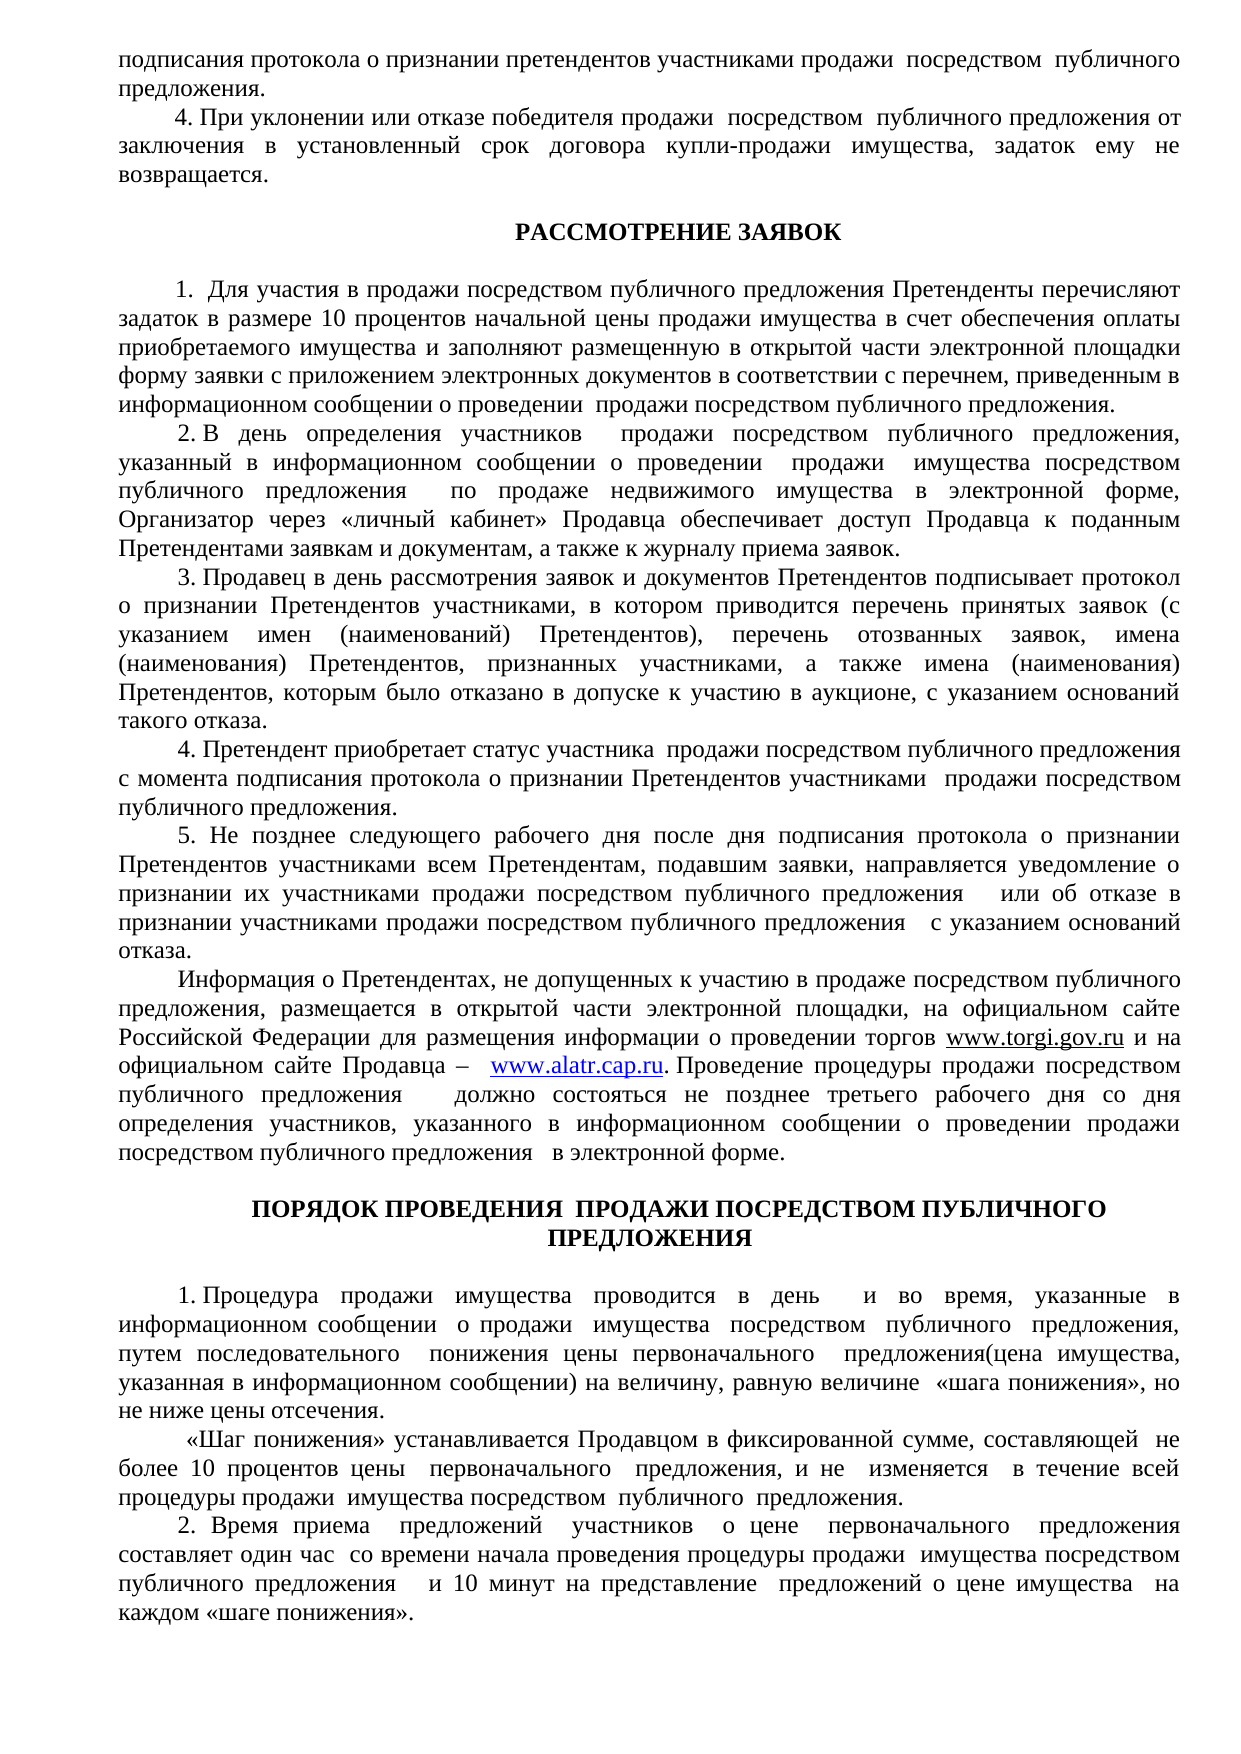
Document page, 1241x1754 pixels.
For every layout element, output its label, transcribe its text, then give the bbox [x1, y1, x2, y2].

text 3. Продавец в день рассмотрения заявок и документов Претендентов подписывает протокол о признании Претендентов участниками, в котором приводится перечень принятых заявок (с указанием имен (наименований) Претендентов), перечень отозванных заявок, имена (наименования) Претендентов, признанных участниками, а также имена (наименования) Претендентов, которым было отказано в допуске к участию в аукционе, с указанием оснований такого отказа. [118, 562, 1181, 734]
text 2. В день определения участников продажи посредством публичного предложения, указанный в информационном сообщении о проведении продажи имущества посредством публичного предложения по продаже недвижимого имущества в электронной форме, Организатор через «личный кабинет» Продавца обеспечивает доступ Продавца к поданным Претендентами заявкам и документам, а также к журналу приема заявок. [118, 418, 1181, 562]
text 1. Для участия в продажи посредством публичного предложения Претенденты перечисляют задаток в размере 10 процентов начальной цены продажи имущества в счет обеспечения оплаты приобретаемого имущества и заполняют размещенную в открытой части электронной площадки форму заявки с приложением электронных документов в соответствии с перечнем, приведенным в информационном сообщении о проведении продажи посредством публичного предложения. [118, 274, 1181, 418]
text 5. Не позднее следующего рабочего дня после дня подписания протокола о признании Претендентов участниками всем Претендентам, подавшим заявки, направляется уведомление о признании их участниками продажи посредством публичного предложения или об отказе в признании участниками продажи посредством публичного предложения с указанием оснований отказа. [118, 821, 1181, 964]
text «Шаг понижения» устанавливается Продавцом в фиксированной сумме, составляющей не более 10 процентов цены первоначального предложения, и не изменяется в течение всей процедуры продажи имущества посредством публичного предложения. [118, 1424, 1181, 1511]
list 4. Претендент приобретает статус участника продажи посредством публичного предложения с момента подписания протокола о признании Претендентов участниками продажи посредством публичного предложения. [118, 734, 1181, 821]
text 4. При уклонении или отказе победителя продажи посредством публичного предложения от заключения в установленный срок договора купли-продажи имущества, задаток ему не возвращается. [118, 102, 1181, 188]
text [118, 44, 1181, 102]
list 2. Время приема предложений участников о цене первоначального предложения составляет один час со времени начала проведения процедуры продажи имущества посредством публичного предложения и 10 минут на представление предложений о цене имущества на каждом «шаге понижения». [118, 1511, 1181, 1626]
list Порядок проведения продажи посредством публичного предложения [118, 1194, 1181, 1252]
text Рассмотрение заявок [118, 217, 1181, 246]
text Информация о Претендентах, не допущенных к участию в продаже посредством публичного предложения, размещается в открытой части электронной площадки, на официальном сайте Российской Федерации для размещения информации о проведении торгов www.torgi.gov.ru и на официальном сайте Продавца – www.alatr.cap.ru. Проведение процедуры продажи посредством публичного предложения должно состояться не позднее третьего рабочего дня со дня определения участников, указанного в информационном сообщении о проведении продажи посредством публичного предложения в электронной форме. [118, 964, 1181, 1166]
text 1. Процедура продажи имущества проводится в день и во время, указанные в информационном сообщении о продажи имущества посредством публичного предложения, путем последовательного понижения цены первоначального предложения(цена имущества, указанная в информационном сообщении) на величину, равную величине «шага понижения», но не ниже цены отсечения. [118, 1281, 1181, 1424]
